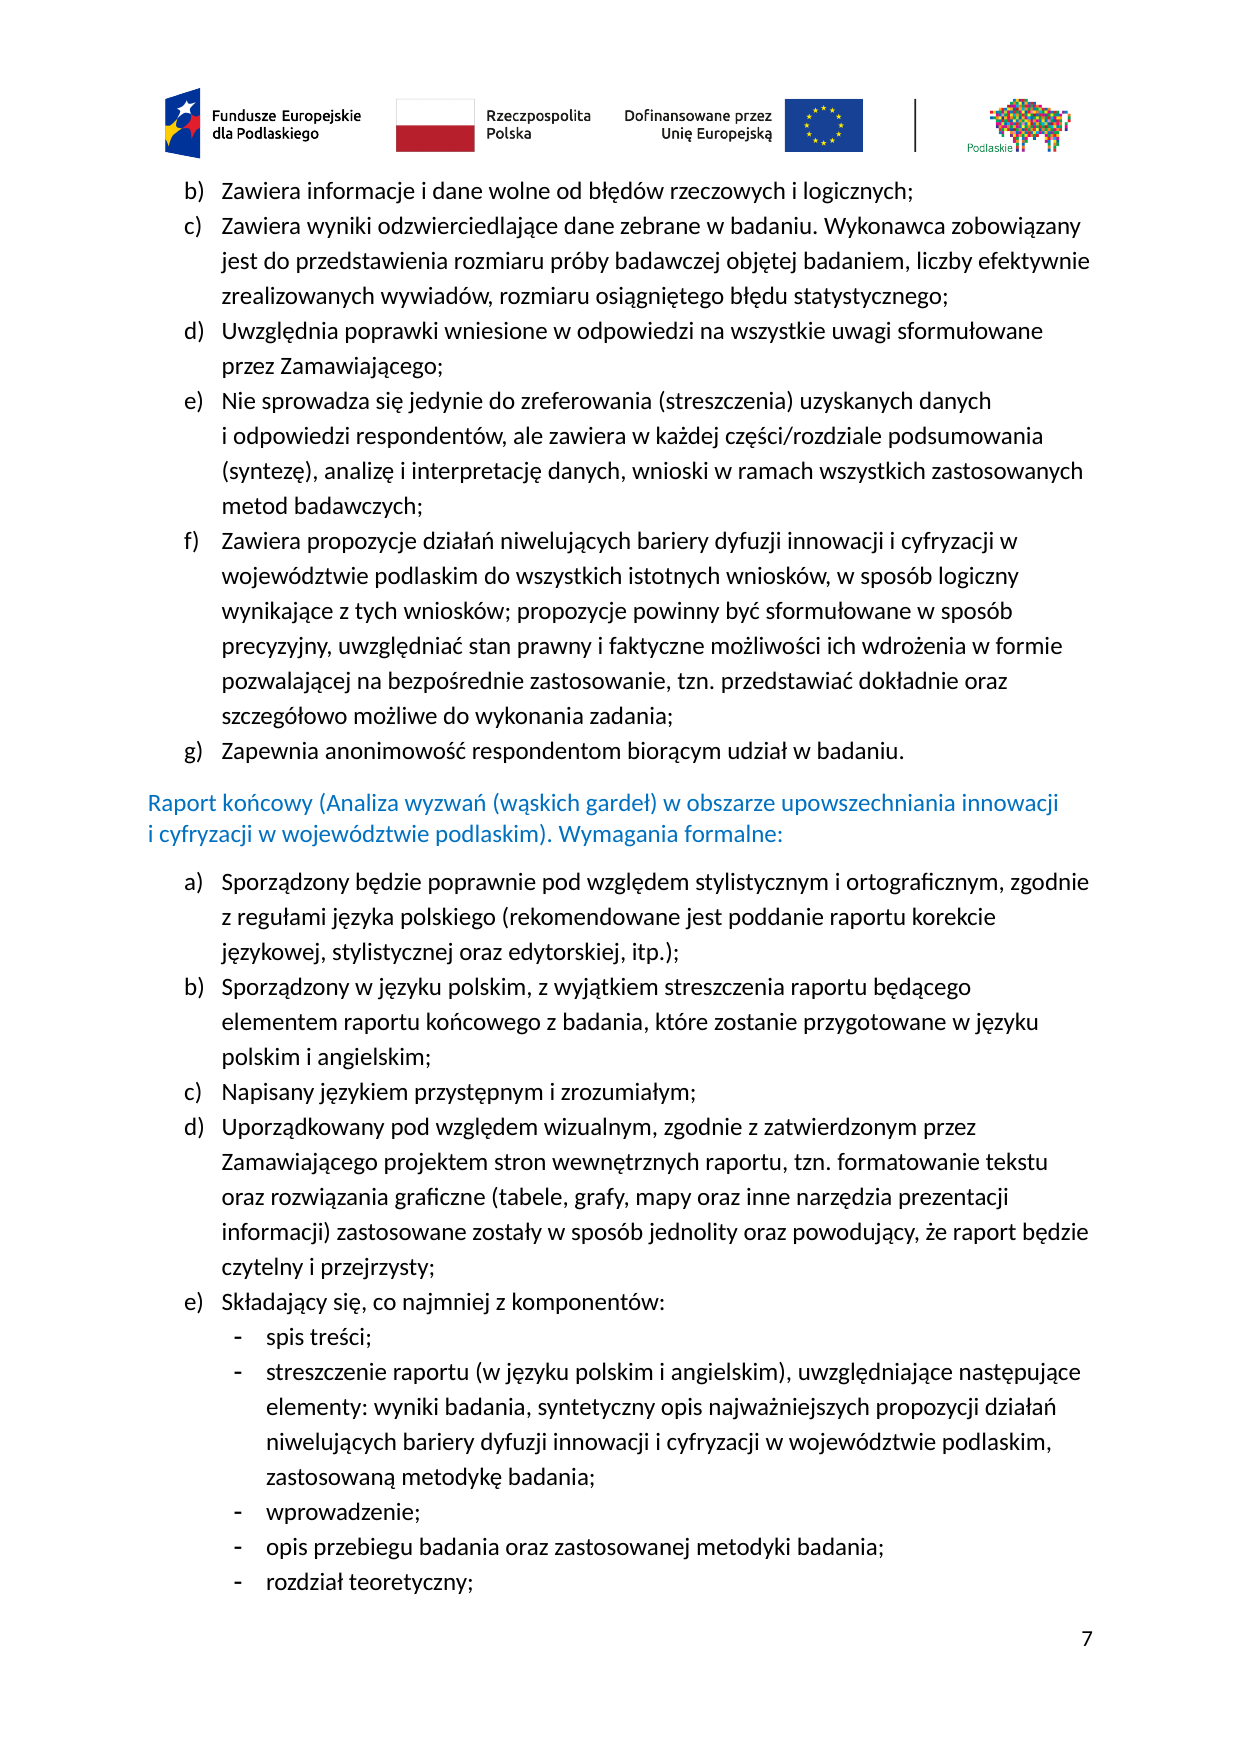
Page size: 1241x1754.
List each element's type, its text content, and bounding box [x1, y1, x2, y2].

list opis przebiegu badania oraz zastosowanej metodyki badania; [233, 1531, 1093, 1562]
picture [147, 73, 1093, 176]
list Sporządzony w języku polskim, z wyjątkiem streszczenia raportu będącego elementem raportu końcowego z badania, które zostanie przygotowane w języku polskim i angielskim; [184, 971, 1093, 1072]
list Nie sprowadza się jedynie do zreferowania (streszczenia) uzyskanych danych i odpowiedzi respondentów, ale zawiera w każdej części/rozdziale podsumowania (syntezę), analizę i interpretację danych, wnioski w ramach wszystkich zastosowanych metod badawczych; [184, 385, 1093, 521]
list streszczenie raportu (w języku polskim i angielskim), uwzględniające następujące elementy: wyniki badania, syntetyczny opis najważniejszych propozycji działań niwelujących bariery dyfuzji innowacji i cyfryzacji w województwie podlaskim, zastosowaną metodykę badania; [233, 1356, 1093, 1492]
list Sporządzony będzie poprawnie pod względem stylistycznym i ortograficznym, zgodnie z regułami języka polskiego (rekomendowane jest poddanie raportu korekcie językowej, stylistycznej oraz edytorskiej, itp.); [184, 866, 1093, 967]
list Zapewnia anonimowość respondentom biorącym udział w badaniu. [184, 735, 1093, 766]
list spis treści; [233, 1321, 1093, 1352]
list Uporządkowany pod względem wizualnym, zgodnie z zatwierdzonym przez Zamawiającego projektem stron wewnętrznych raportu, tzn. formatowanie tekstu oraz rozwiązania graficzne (tabele, grafy, mapy oraz inne narzędzia prezentacji informacji) zastosowane zostały w sposób jednolity oraz powodujący, że raport będzie czytelny i przejrzysty; [184, 1111, 1093, 1282]
list Zawiera wyniki odzwierciedlające dane zebrane w badaniu. Wykonawca zobowiązany jest do przedstawienia rozmiaru próby badawczej objętej badaniem, liczby efektywnie zrealizowanych wywiadów, rozmiaru osiągniętego błędu statystycznego; [184, 210, 1093, 311]
list Uwzględnia poprawki wniesione w odpowiedzi na wszystkie uwagi sformułowane przez Zamawiającego; [184, 315, 1093, 381]
list wprowadzenie; [233, 1496, 1093, 1527]
list Napisany językiem przystępnym i zrozumiałym; [184, 1076, 1093, 1107]
text Raport końcowy (Analiza wyzwań (wąskich gardeł) w obszarze upowszechniania innowacji i cyfryzacji w województwie podlaskim). Wymagania formalne: [148, 787, 1093, 849]
list Składający się, co najmniej z komponentów: [184, 1286, 1093, 1317]
list Zawiera propozycje działań niwelujących bariery dyfuzji innowacji i cyfryzacji w województwie podlaskim do wszystkich istotnych wniosków, w sposób logiczny wynikające z tych wniosków; propozycje powinny być sformułowane w sposób precyzyjny, uwzględniać stan prawny i faktyczne możliwości ich wdrożenia w formie pozwalającej na bezpośrednie zastosowanie, tzn. przedstawiać dokładnie oraz szczegółowo możliwe do wykonania zadania; [184, 525, 1093, 731]
list rozdział teoretyczny; [233, 1566, 1093, 1597]
list Zawiera informacje i dane wolne od błędów rzeczowych i logicznych; [184, 176, 1093, 206]
